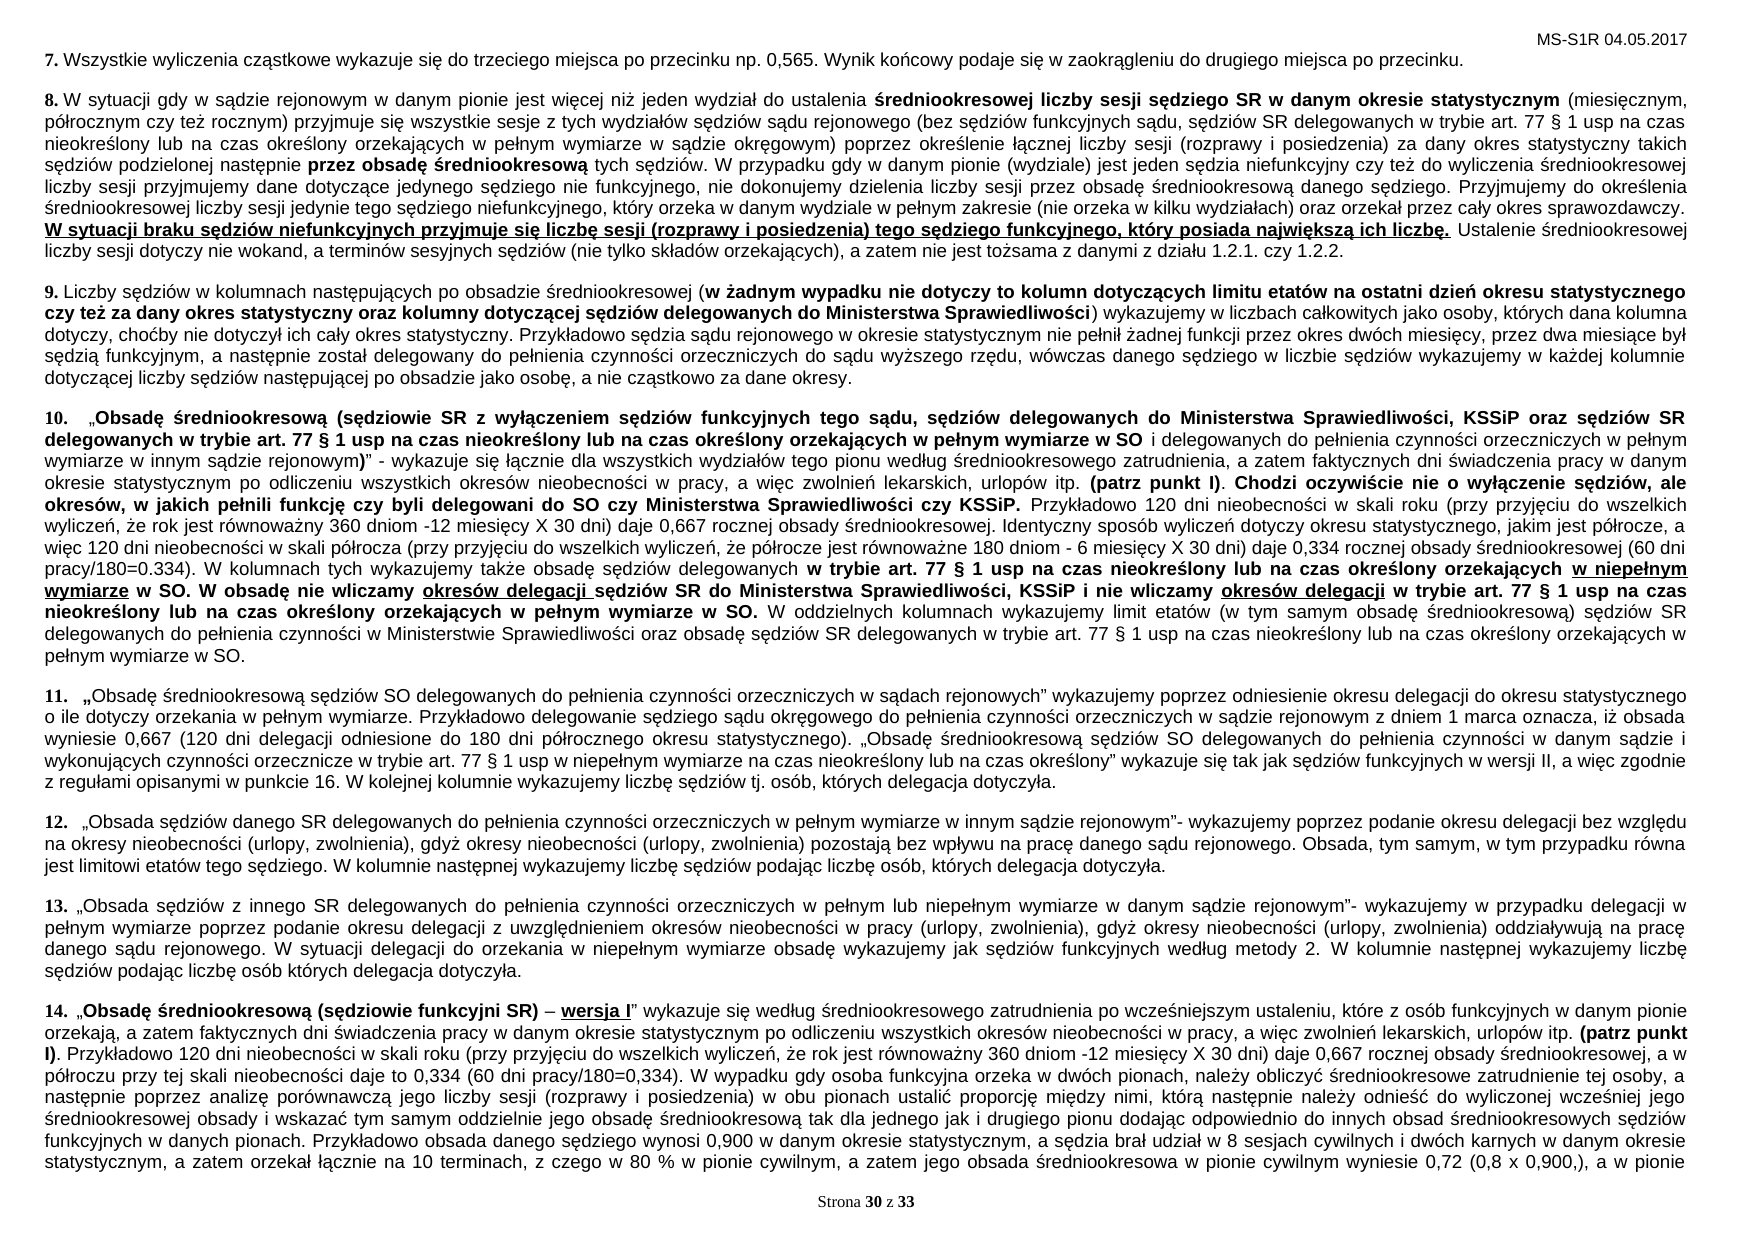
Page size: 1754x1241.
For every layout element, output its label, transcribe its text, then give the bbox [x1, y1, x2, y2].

list Wszystkie wyliczenia cząstkowe wykazuje się do trzeciego miejsca po przecinku np. 0,565. Wynik końcowy podaje się w zaokrągleniu do drugiego miejsca po przecinku. [44, 49, 1687, 70]
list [44, 1000, 1687, 1173]
list W sytuacji gdy w sądzie rejonowym w danym pionie jest więcej niż jeden wydział do ustalenia średniookresowej liczby sesji sędziego SR w danym okresie statystycznym (miesięcznym, półrocznym czy też rocznym) przyjmuje się wszystkie sesje z tych wydziałów sędziów sądu rejonowego (bez sędziów funkcyjnych sądu, sędziów SR delegowanych w trybie art. 77 § 1 usp na czas nieokreślony lub na czas określony orzekających w pełnym wymiarze w sądzie okręgowym) poprzez określenie łącznej liczby sesji (rozprawy i posiedzenia) za dany okres statystyczny takich sędziów podzielonej następnie przez obsadę średniookresową tych sędziów. W przypadku gdy w danym pionie (wydziale) jest jeden sędzia niefunkcyjny czy też do wyliczenia średniookresowej liczby sesji przyjmujemy dane dotyczące jedynego sędziego nie funkcyjnego, nie dokonujemy dzielenia liczby sesji przez obsadę średniookresową danego sędziego. Przyjmujemy do określenia średniookresowej liczby sesji jedynie tego sędziego niefunkcyjnego, który orzeka w danym wydziale w pełnym zakresie (nie orzeka w kilku wydziałach) oraz orzekał przez cały okres sprawozdawczy. W sytuacji braku sędziów niefunkcyjnych przyjmuje się liczbę sesji (rozprawy i posiedzenia) tego sędziego funkcyjnego, który posiada największą ich liczbę. Ustalenie średniookresowej liczby sesji dotyczy nie wokand, a terminów sesyjnych sędziów (nie tylko składów orzekających), a zatem nie jest tożsama z danymi z działu 1.2.1. czy 1.2.2. [44, 89, 1687, 262]
list Liczby sędziów w kolumnach następujących po obsadzie średniookresowej (w żadnym wypadku nie dotyczy to kolumn dotyczących limitu etatów na ostatni dzień okresu statystycznego czy też za dany okres statystyczny oraz kolumny dotyczącej sędziów delegowanych do Ministerstwa Sprawiedliwości) wykazujemy w liczbach całkowitych jako osoby, których dana kolumna dotyczy, choćby nie dotyczył ich cały okres statystyczny. Przykładowo sędzia sądu rejonowego w okresie statystycznym nie pełnił żadnej funkcji przez okres dwóch miesięcy, przez dwa miesiące był sędzią funkcyjnym, a następnie został delegowany do pełnienia czynności orzeczniczych do sądu wyższego rzędu, wówczas danego sędziego w liczbie sędziów wykazujemy w każdej kolumnie dotyczącej liczby sędziów następującej po obsadzie jako osobę, a nie cząstkowo za dane okresy. [44, 280, 1687, 388]
list „Obsada sędziów z innego SR delegowanych do pełnienia czynności orzeczniczych w pełnym lub niepełnym wymiarze w danym sądzie rejonowym”- wykazujemy w przypadku delegacji w pełnym wymiarze poprzez podanie okresu delegacji z uwzględnieniem okresów nieobecności w pracy (urlopy, zwolnienia), gdyż okresy nieobecności (urlopy, zwolnienia) oddziaływują na pracę danego sądu rejonowego. W sytuacji delegacji do orzekania w niepełnym wymiarze obsadę wykazujemy jak sędziów funkcyjnych według metody 2. W kolumnie następnej wykazujemy liczbę sędziów podając liczbę osób których delegacja dotyczyła. [44, 895, 1687, 981]
list „Obsadę średniookresową sędziów SO delegowanych do pełnienia czynności orzeczniczych w sądach rejonowych” wykazujemy poprzez odniesienie okresu delegacji do okresu statystycznego o ile dotyczy orzekania w pełnym wymiarze. Przykładowo delegowanie sędziego sądu okręgowego do pełnienia czynności orzeczniczych w sądzie rejonowym z dniem 1 marca oznacza, iż obsada wyniesie 0,667 (120 dni delegacji odniesione do 180 dni półrocznego okresu statystycznego). „Obsadę średniookresową sędziów SO delegowanych do pełnienia czynności w danym sądzie i wykonujących czynności orzecznicze w trybie art. 77 § 1 usp w niepełnym wymiarze na czas nieokreślony lub na czas określony” wykazuje się tak jak sędziów funkcyjnych w wersji II, a więc zgodnie z regułami opisanymi w punkcie 16. W kolejnej kolumnie wykazujemy liczbę sędziów tj. osób, których delegacja dotyczyła. [44, 685, 1687, 793]
list „Obsadę średniookresową (sędziowie SR z wyłączeniem sędziów funkcyjnych tego sądu, sędziów delegowanych do Ministerstwa Sprawiedliwości, KSSiP oraz sędziów SR delegowanych w trybie art. 77 § 1 usp na czas nieokreślony lub na czas określony orzekających w pełnym wymiarze w SO i delegowanych do pełnienia czynności orzeczniczych w pełnym wymiarze w innym sądzie rejonowym)” - wykazuje się łącznie dla wszystkich wydziałów tego pionu według średniookresowego zatrudnienia, a zatem faktycznych dni świadczenia pracy w danym okresie statystycznym po odliczeniu wszystkich okresów nieobecności w pracy, a więc zwolnień lekarskich, urlopów itp. (patrz punkt I). Chodzi oczywiście nie o wyłączenie sędziów, ale okresów, w jakich pełnili funkcję czy byli delegowani do SO czy Ministerstwa Sprawiedliwości czy KSSiP. Przykładowo 120 dni nieobecności w skali roku (przy przyjęciu do wszelkich wyliczeń, że rok jest równoważny 360 dniom -12 miesięcy X 30 dni) daje 0,667 rocznej obsady średniookresowej. Identyczny sposób wyliczeń dotyczy okresu statystycznego, jakim jest półrocze, a więc 120 dni nieobecności w skali półrocza (przy przyjęciu do wszelkich wyliczeń, że półrocze jest równoważne 180 dniom - 6 miesięcy X 30 dni) daje 0,334 rocznej obsady średniookresowej (60 dni pracy/180=0.334). W kolumnach tych wykazujemy także obsadę sędziów delegowanych w trybie art. 77 § 1 usp na czas nieokreślony lub na czas określony orzekających w niepełnym wymiarze w SO. W obsadę nie wliczamy okresów delegacji sędziów SR do Ministerstwa Sprawiedliwości, KSSiP i nie wliczamy okresów delegacji w trybie art. 77 § 1 usp na czas nieokreślony lub na czas określony orzekających w pełnym wymiarze w SO. W oddzielnych kolumnach wykazujemy limit etatów (w tym samym obsadę średniookresową) sędziów SR delegowanych do pełnienia czynności w Ministerstwie Sprawiedliwości oraz obsadę sędziów SR delegowanych w trybie art. 77 § 1 usp na czas nieokreślony lub na czas określony orzekających w pełnym wymiarze w SO. [44, 407, 1687, 666]
list „Obsada sędziów danego SR delegowanych do pełnienia czynności orzeczniczych w pełnym wymiarze w innym sądzie rejonowym”- wykazujemy poprzez podanie okresu delegacji bez względu na okresy nieobecności (urlopy, zwolnienia), gdyż okresy nieobecności (urlopy, zwolnienia) pozostają bez wpływu na pracę danego sądu rejonowego. Obsada, tym samym, w tym przypadku równa jest limitowi etatów tego sędziego. W kolumnie następnej wykazujemy liczbę sędziów podając liczbę osób, których delegacja dotyczyła. [44, 811, 1687, 876]
